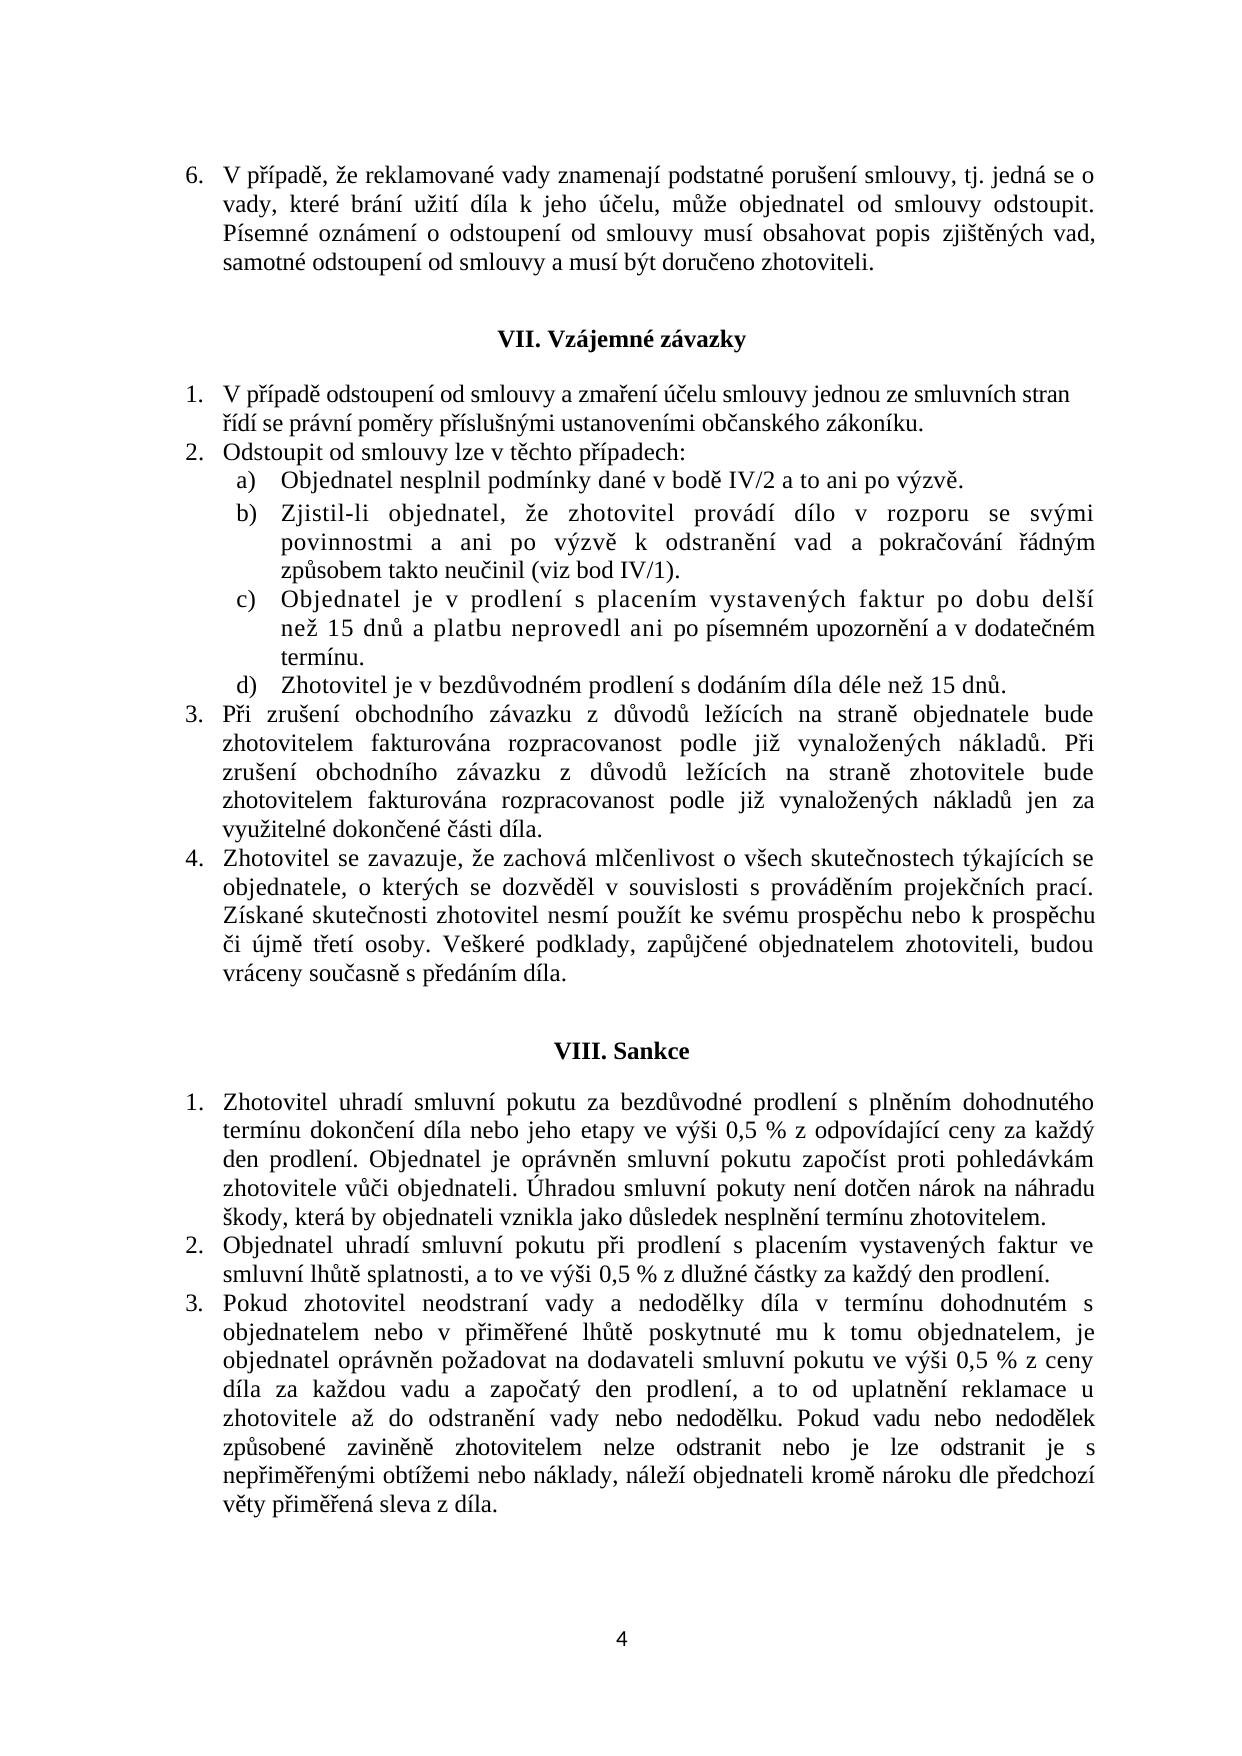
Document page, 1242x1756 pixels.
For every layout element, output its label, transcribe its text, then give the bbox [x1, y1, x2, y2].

list Objednatel uhradí smluvní pokutu při prodlení s placením vystavených faktur ve smluvní lhůtě splatnosti, a to ve výši 0,5 % z dlužné částky za každý den prodlení. [185, 1231, 1096, 1288]
list Zhotovitel uhradí smluvní pokutu za bezdůvodné prodlení s plněním dohodnutého termínu dokončení díla nebo jeho etapy ve výši 0,5 % z odpovídající ceny za každý den prodlení. Objednatel je oprávněn smluvní pokutu započíst proti pohledávkám zhotovitele vůči objednateli. Úhradou smluvní pokuty není dotčen nárok na náhradu škody, která by objednateli vznikla jako důsledek nesplnění termínu zhotovitelem. [185, 1087, 1096, 1231]
list Odstoupit od smlouvy lze v těchto případech: [185, 437, 1096, 465]
list Při zrušení obchodního závazku z důvodů ležících na straně objednatele bude zhotovitelem fakturována rozpracovanost podle již vynaložených nákladů. Při zrušení obchodního závazku z důvodů ležících na straně zhotovitele bude zhotovitelem fakturována rozpracovanost podle již vynaložených nákladů jen za využitelné dokončené části díla. [185, 699, 1096, 843]
list V případě odstoupení od smlouvy a zmaření účelu smlouvy jednou ze smluvních stran řídí se právní poměry příslušnými ustanoveními občanského zákoníku. [185, 379, 1096, 437]
list Zhotovitel je v bezdůvodném prodlení s dodáním díla déle než 15 dnů. [236, 670, 1096, 699]
list Pokud zhotovitel neodstraní vady a nedodělky díla v termínu dohodnutém s objednatelem nebo v přiměřené lhůtě poskytnuté mu k tomu objednatelem, je objednatel oprávněn požadovat na dodavateli smluvní pokutu ve výši 0,5 % z ceny díla za každou vadu a započatý den prodlení, a to od uplatnění reklamace u zhotovitele až do odstranění vady nebo nedodělku. Pokud vadu nebo nedodělek způsobené zaviněně zhotovitelem nelze odstranit nebo je lze odstranit je s nepřiměřenými obtížemi nebo náklady, náleží objednateli kromě nároku dle předchozí věty přiměřená sleva z díla. [185, 1288, 1096, 1518]
list Objednatel nesplnil podmínky dané v bodě IV/2 a to ani po výzvě. [236, 465, 1096, 494]
text VII. Vzájemné závazky [148, 324, 1096, 353]
list Zjistil-li objednatel, že zhotovitel provádí dílo v rozporu se svými povinnostmi a ani po výzvě k odstranění vad a pokračování řádným způsobem takto neučinil (viz bod IV/1). [236, 498, 1096, 584]
list Zhotovitel se zavazuje, že zachová mlčenlivost o všech skutečnostech týkajících se objednatele, o kterých se dozvěděl v souvislosti s prováděním projekčních prací. Získané skutečnosti zhotovitel nesmí použít ke svému prospěchu nebo k prospěchu či újmě třetí osoby. Veškeré podklady, zapůjčené objednatelem zhotoviteli, budou vráceny současně s předáním díla. [185, 843, 1096, 987]
text VIII. Sankce [148, 1039, 1096, 1064]
list V případě, že reklamované vady znamenají podstatné porušení smlouvy, tj. jedná se o vady, které brání užití díla k jeho účelu, může objednatel od smlouvy odstoupit. Písemné oznámení o odstoupení od smlouvy musí obsahovat popis zjištěných vad, samotné odstoupení od smlouvy a musí být doručeno zhotoviteli. [185, 160, 1096, 275]
list Objednatel je v prodlení s placením vystavených faktur po dobu delší než 15 dnů a platbu neprovedl ani po písemném upozornění a v dodatečném termínu. [236, 584, 1096, 670]
